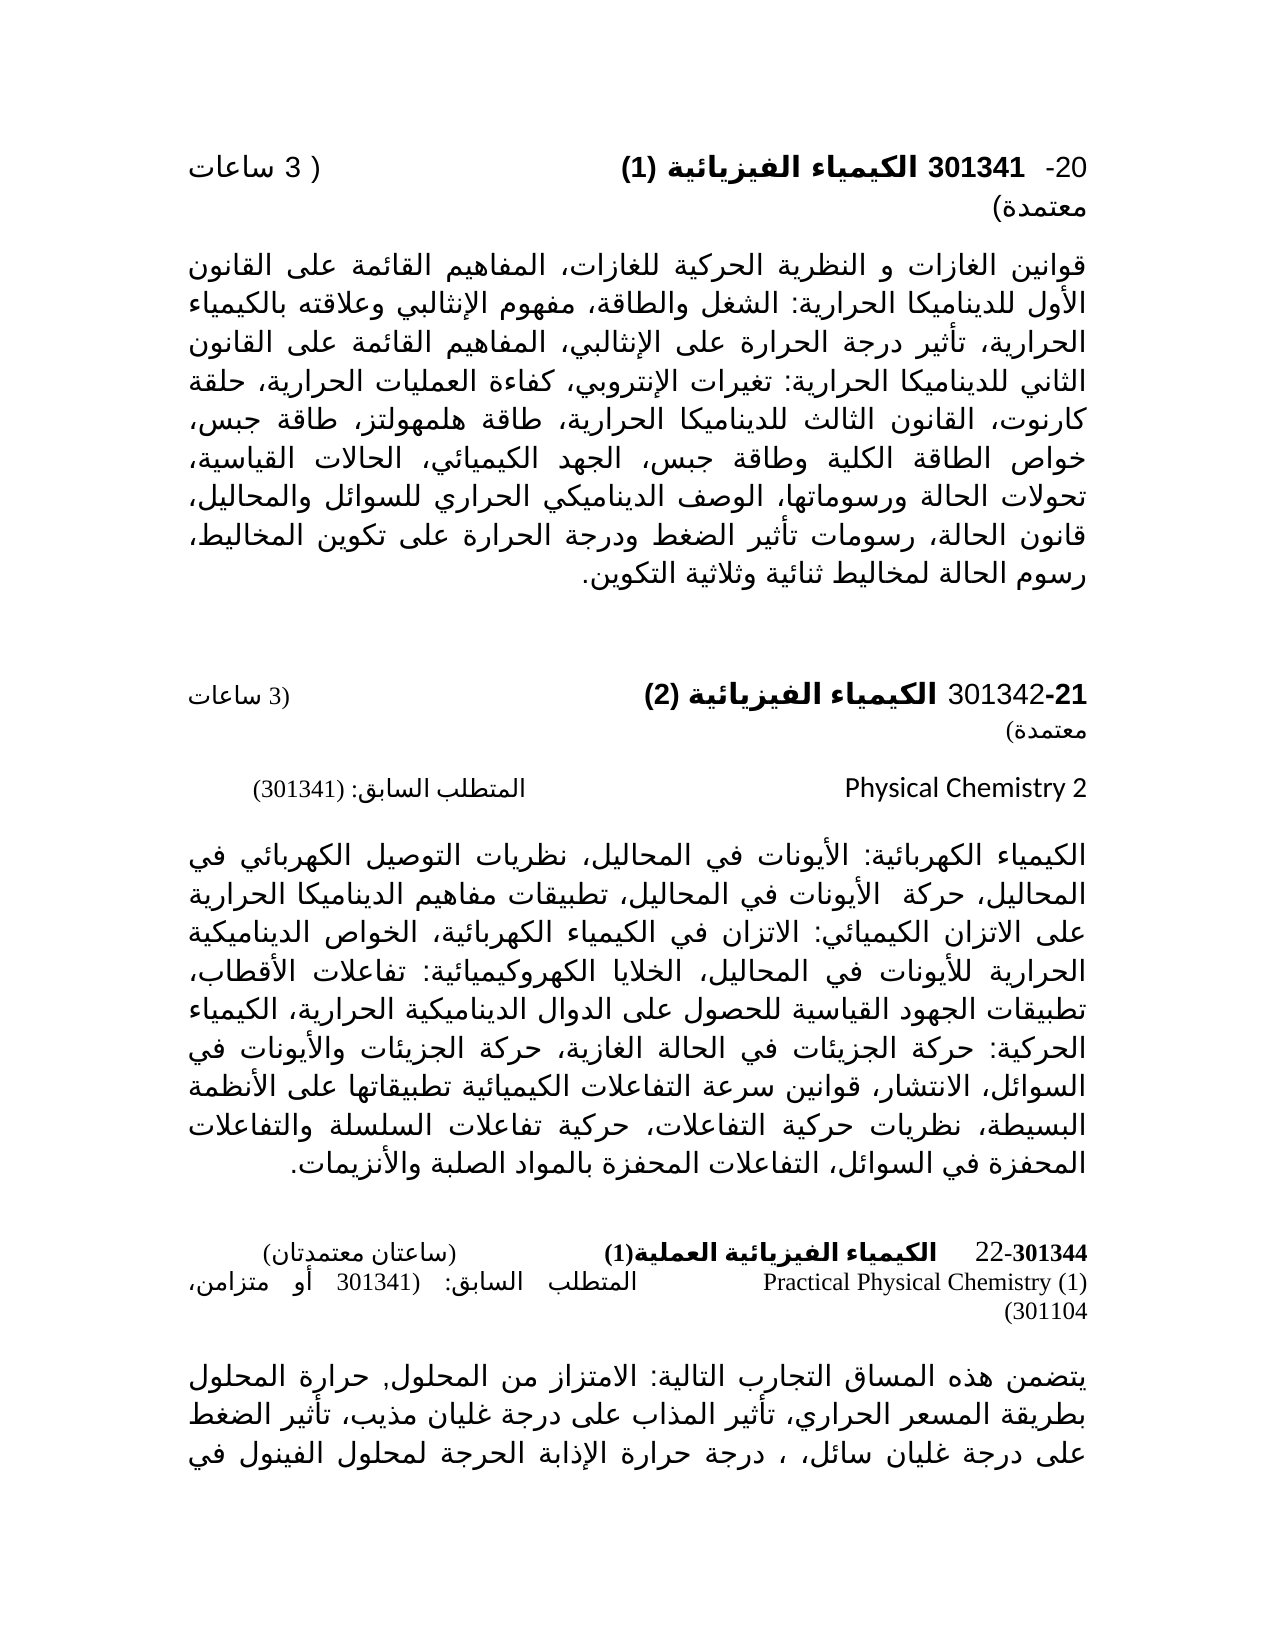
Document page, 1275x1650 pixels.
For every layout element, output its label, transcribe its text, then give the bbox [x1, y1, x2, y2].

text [187, 1358, 1087, 1469]
text الكيمياء الكهربائية: الأيونات في المحاليل، نظريات التوصيل الكهربائي في المحاليل، حركة الأيونات في المحاليل، تطبيقات مفاهيم الديناميكا الحرارية على الاتزان الكيميائي: الاتزان في الكيمياء الكهربائية، الخواص الديناميكية الحرارية للأيونات في المحاليل، الخلايا الكهروكيميائية: تفاعلات الأقطاب، تطبيقات الجهود القياسية للحصول على الدوال الديناميكية الحرارية، الكيمياء الحركية: حركة الجزيئات في الحالة الغازية، حركة الجزيئات والأيونات في السوائل، الانتشار، قوانين سرعة التفاعلات الكيميائية تطبيقاتها على الأنظمة البسيطة، نظريات حركية التفاعلات، حركية تفاعلات السلسلة والتفاعلات المحفزة في السوائل، التفاعلات المحفزة بالمواد الصلبة والأنزيمات. [187, 838, 1087, 1180]
text 22-301344 الكيمياء الفيزيائية العملية(1) (ساعتان معتمدتان) [187, 1234, 1087, 1267]
text Physical Chemistry 2 المتطلب السابق: (301341) [187, 769, 1087, 805]
text Practical Physical Chemistry (1) المتطلب السابق: (301341 أو متزامن، 301104) [187, 1267, 1087, 1325]
text 20- 301341 الكيمياء الفيزيائية (1) ( 3 ساعات معتمدة) [187, 150, 1087, 222]
text قوانين الغازات و النظرية الحركية للغازات، المفاهيم القائمة على القانون الأول للديناميكا الحرارية: الشغل والطاقة، مفهوم الإنثالبي وعلاقته بالكيمياء الحرارية، تأثير درجة الحرارة على الإنثالبي، المفاهيم القائمة على القانون الثاني للديناميكا الحرارية: تغيرات الإنتروبي، كفاءة العمليات الحرارية، حلقة كارنوت، القانون الثالث للديناميكا الحرارية، طاقة هلمهولتز، طاقة جبس، خواص الطاقة الكلية وطاقة جبس، الجهد الكيميائي، الحالات القياسية، تحولات الحالة ورسوماتها، الوصف الديناميكي الحراري للسوائل والمحاليل، قانون الحالة، رسومات تأثير الضغط ودرجة الحرارة على تكوين المخاليط، رسوم الحالة لمخاليط ثنائية وثلاثية التكوين. [187, 248, 1087, 590]
text 301342-21 الكيمياء الفيزيائية (2) (3 ساعات معتمدة) [187, 677, 1087, 744]
